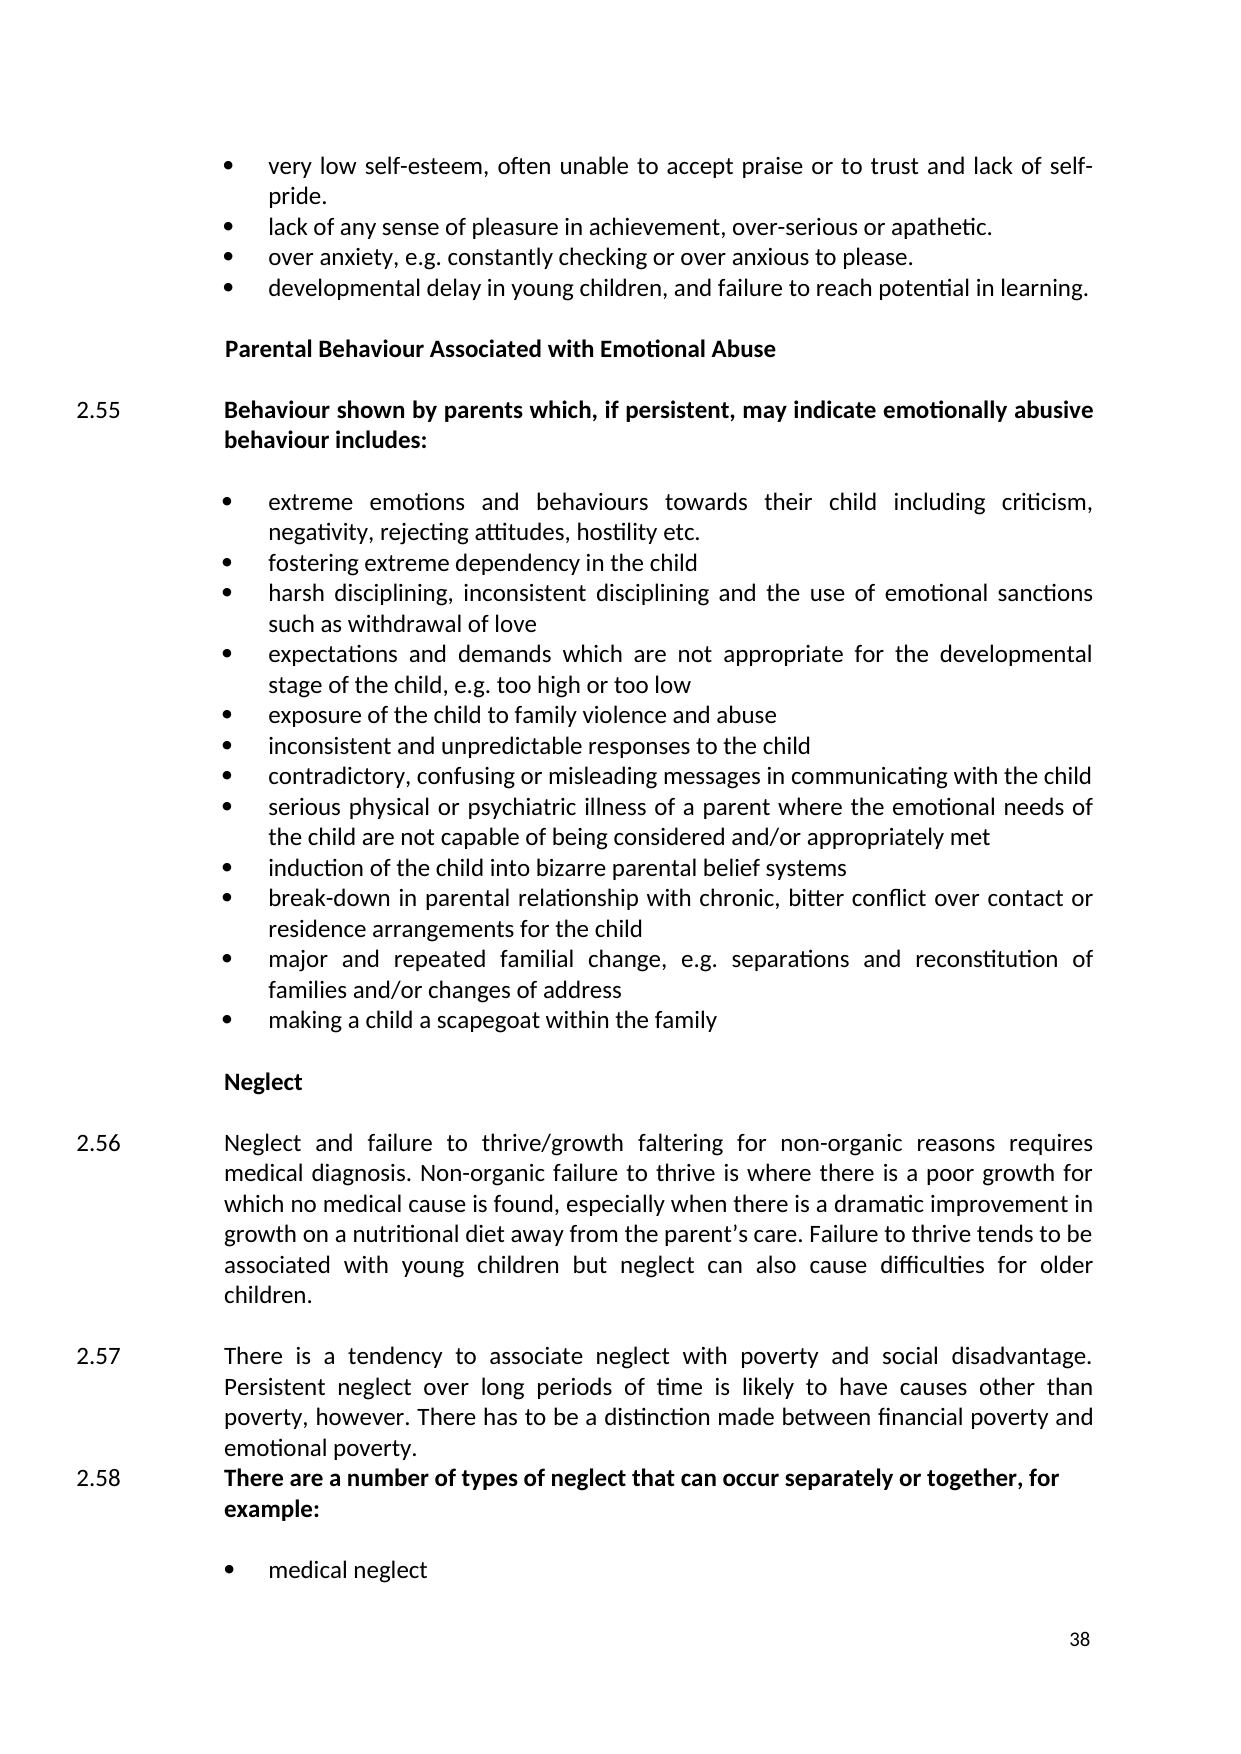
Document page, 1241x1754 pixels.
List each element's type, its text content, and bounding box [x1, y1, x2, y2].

text Parental Behaviour Associated with Emotional Abuse [150, 333, 1094, 364]
text 2.56 Neglect and failure to thrive/growth faltering for non-organic reasons requires medical diagnosis. Non-organic failure to thrive is where there is a poor growth for which no medical cause is found, especially when there is a dramatic improvement in growth on a nutritional diet away from the parent’s care. Failure to thrive tends to be associated with young children but neglect can also cause difficulties for older children. [76, 1127, 1094, 1310]
list fostering extreme dependency in the child [223, 547, 1094, 577]
list extreme emotions and behaviours towards their child including criticism, negativity, rejecting attitudes, hostility etc. [223, 486, 1094, 547]
list serious physical or psychiatric illness of a parent where the emotional needs of the child are not capable of being considered and/or appropriately met [223, 791, 1094, 852]
list very low self-esteem, often unable to accept praise or to trust and lack of self-pride. [224, 150, 1094, 211]
list harsh disciplining, inconsistent disciplining and the use of emotional sanctions such as withdrawal of love [223, 577, 1094, 638]
list over anxiety, e.g. constantly checking or over anxious to please. [224, 242, 1094, 272]
list break-down in parental relationship with chronic, bitter conflict over contact or residence arrangements for the child [223, 882, 1094, 943]
list lack of any sense of pleasure in achievement, over-serious or apathetic. [224, 211, 1094, 242]
list medical neglect [225, 1554, 1094, 1584]
text Neglect [150, 1066, 1094, 1096]
list developmental delay in young children, and failure to reach potential in learning. [224, 272, 1094, 303]
list induction of the child into bizarre parental belief systems [223, 852, 1094, 882]
list inconsistent and unpredictable responses to the child [223, 730, 1094, 760]
text 2.57 There is a tendency to associate neglect with poverty and social disadvantage. Persistent neglect over long periods of time is likely to have causes other than poverty, however. There has to be a distinction made between financial poverty and emotional poverty. [76, 1340, 1094, 1462]
list major and repeated familial change, e.g. separations and reconstitution of families and/or changes of address [223, 943, 1094, 1004]
list making a child a scapegoat within the family [223, 1004, 1094, 1035]
list exposure of the child to family violence and abuse [223, 699, 1094, 730]
list contradictory, confusing or misleading messages in communicating with the child [223, 760, 1094, 791]
text 2.58 There are a number of types of neglect that can occur separately or together, for example: [76, 1462, 1094, 1523]
text 2.55 Behaviour shown by parents which, if persistent, may indicate emotionally abusive behaviour includes: [76, 394, 1094, 455]
list expectations and demands which are not appropriate for the developmental stage of the child, e.g. too high or too low [223, 638, 1094, 699]
